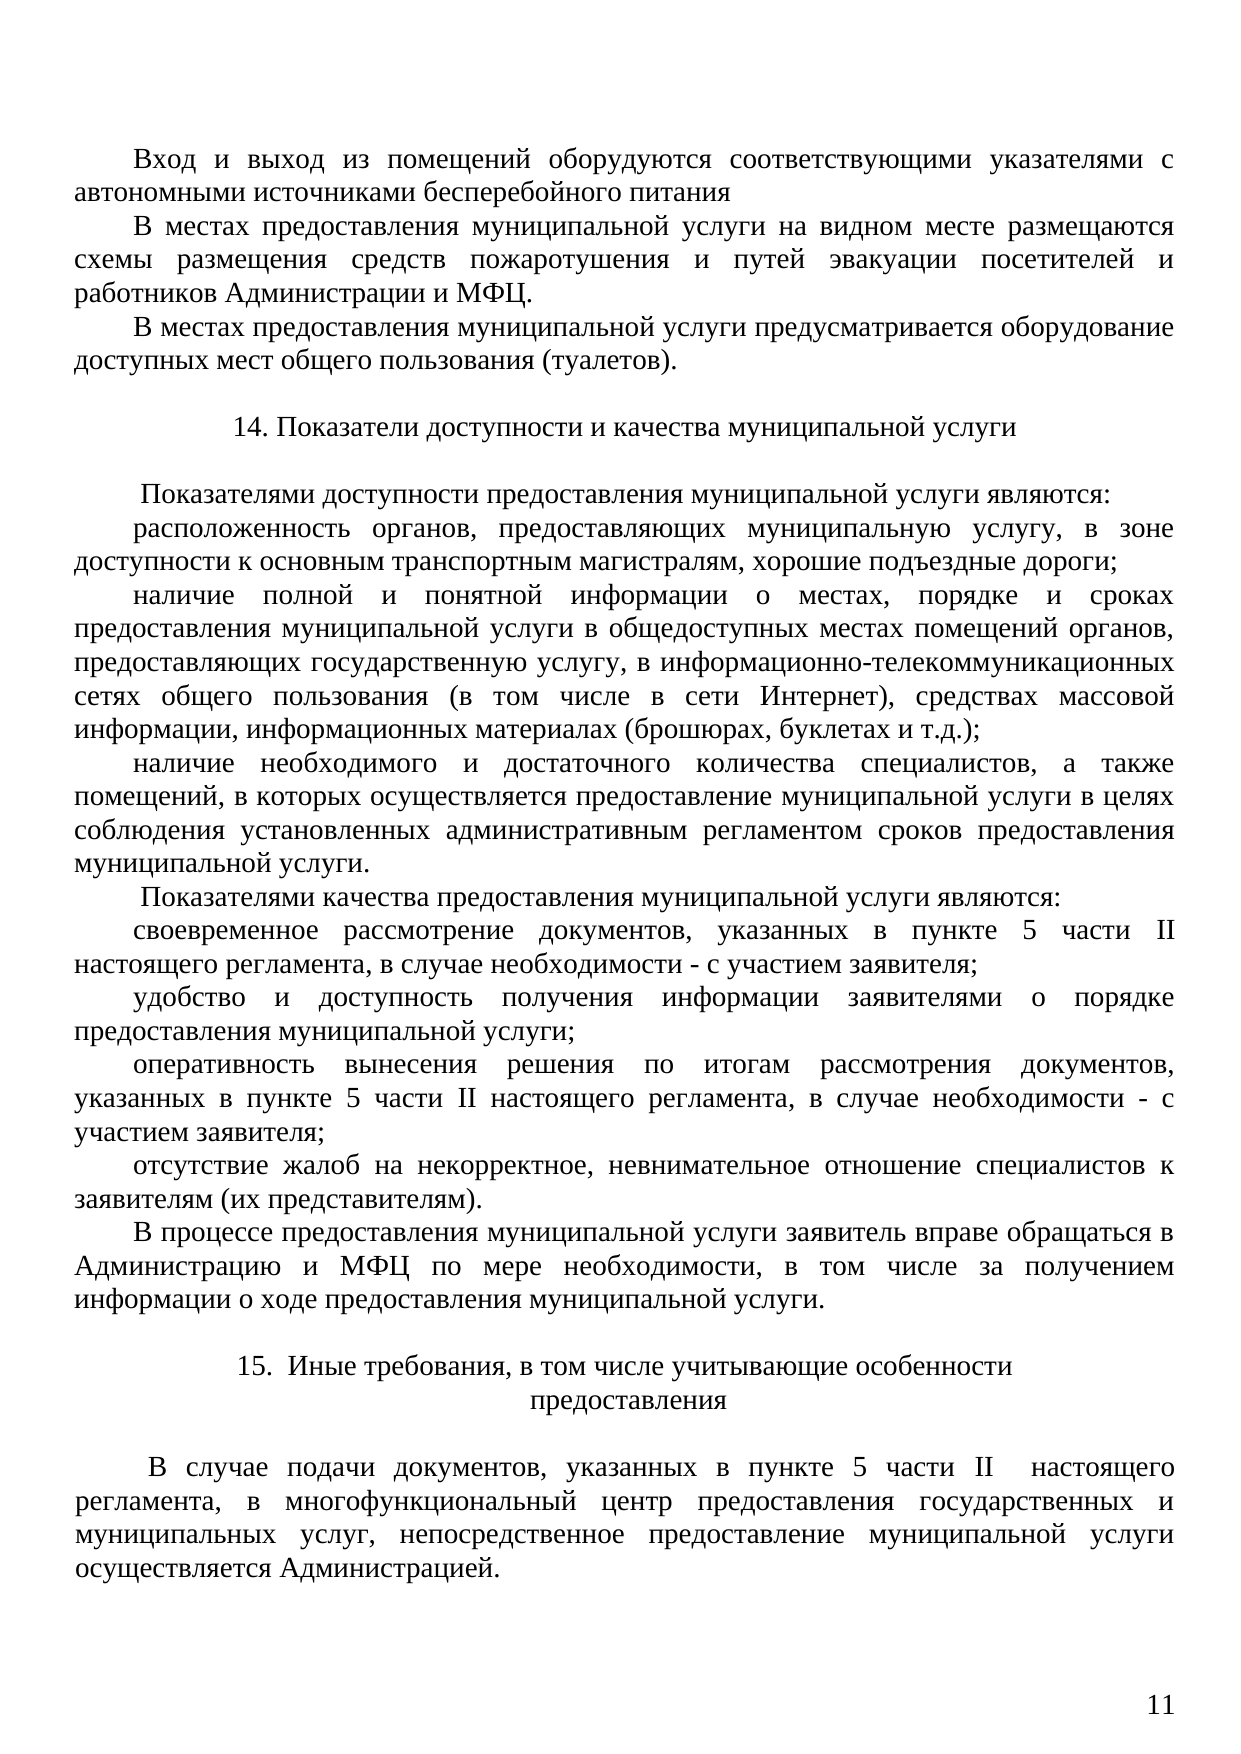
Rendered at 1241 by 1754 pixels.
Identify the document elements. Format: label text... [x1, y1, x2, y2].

text Показателями качества предоставления муниципальной услуги являются: [74, 879, 1175, 912]
text наличие необходимого и достаточного количества специалистов, а также помещений, в которых осуществляется предоставление муниципальной услуги в целях соблюдения установленных административным регламентом сроков предоставления муниципальной услуги. [74, 745, 1175, 879]
text 15. Иные требования, в том числе учитывающие особенности [74, 1348, 1175, 1382]
text 14. Показатели доступности и качества муниципальной услуги [74, 409, 1175, 443]
text Показателями доступности предоставления муниципальной услуги являются: [74, 476, 1175, 510]
text Вход и выход из помещений оборудуются соответствующими указателями с автономными источниками бесперебойного питания [74, 141, 1175, 208]
text удобство и доступность получения информации заявителями о порядке предоставления муниципальной услуги; [74, 979, 1175, 1047]
text наличие полной и понятной информации о местах, порядке и сроках предоставления муниципальной услуги в общедоступных местах помещений органов, предоставляющих государственную услугу, в информационно-телекоммуникационных сетях общего пользования (в том числе в сети Интернет), средствах массовой информации, информационных материалах (брошюрах, буклетах и т.д.); [74, 577, 1175, 745]
text В местах предоставления муниципальной услуги на видном месте размещаются схемы размещения средств пожаротушения и путей эвакуации посетителей и работников Администрации и МФЦ. [74, 208, 1175, 309]
text своевременное рассмотрение документов, указанных в пункте 5 части II настоящего регламента, в случае необходимости - с участием заявителя; [74, 912, 1175, 979]
text В процессе предоставления муниципальной услуги заявитель вправе обращаться в Администрацию и МФЦ по мере необходимости, в том числе за получением информации о ходе предоставления муниципальной услуги. [74, 1214, 1175, 1315]
text предоставления [74, 1382, 1175, 1416]
text В случае подачи документов, указанных в пункте 5 части II настоящего регламента, в многофункциональный центр предоставления государственных и муниципальных услуг, непосредственное предоставление муниципальной услуги осуществляется Администрацией. [74, 1449, 1175, 1583]
text отсутствие жалоб на некорректное, невнимательное отношение специалистов к заявителям (их представителям). [74, 1147, 1175, 1214]
text расположенность органов, предоставляющих муниципальную услугу, в зоне доступности к основным транспортным магистралям, хорошие подъездные дороги; [74, 510, 1175, 577]
text В местах предоставления муниципальной услуги предусматривается оборудование доступных мест общего пользования (туалетов). [74, 309, 1175, 376]
text оперативность вынесения решения по итогам рассмотрения документов, указанных в пункте 5 части II настоящего регламента, в случае необходимости - с участием заявителя; [74, 1047, 1175, 1147]
